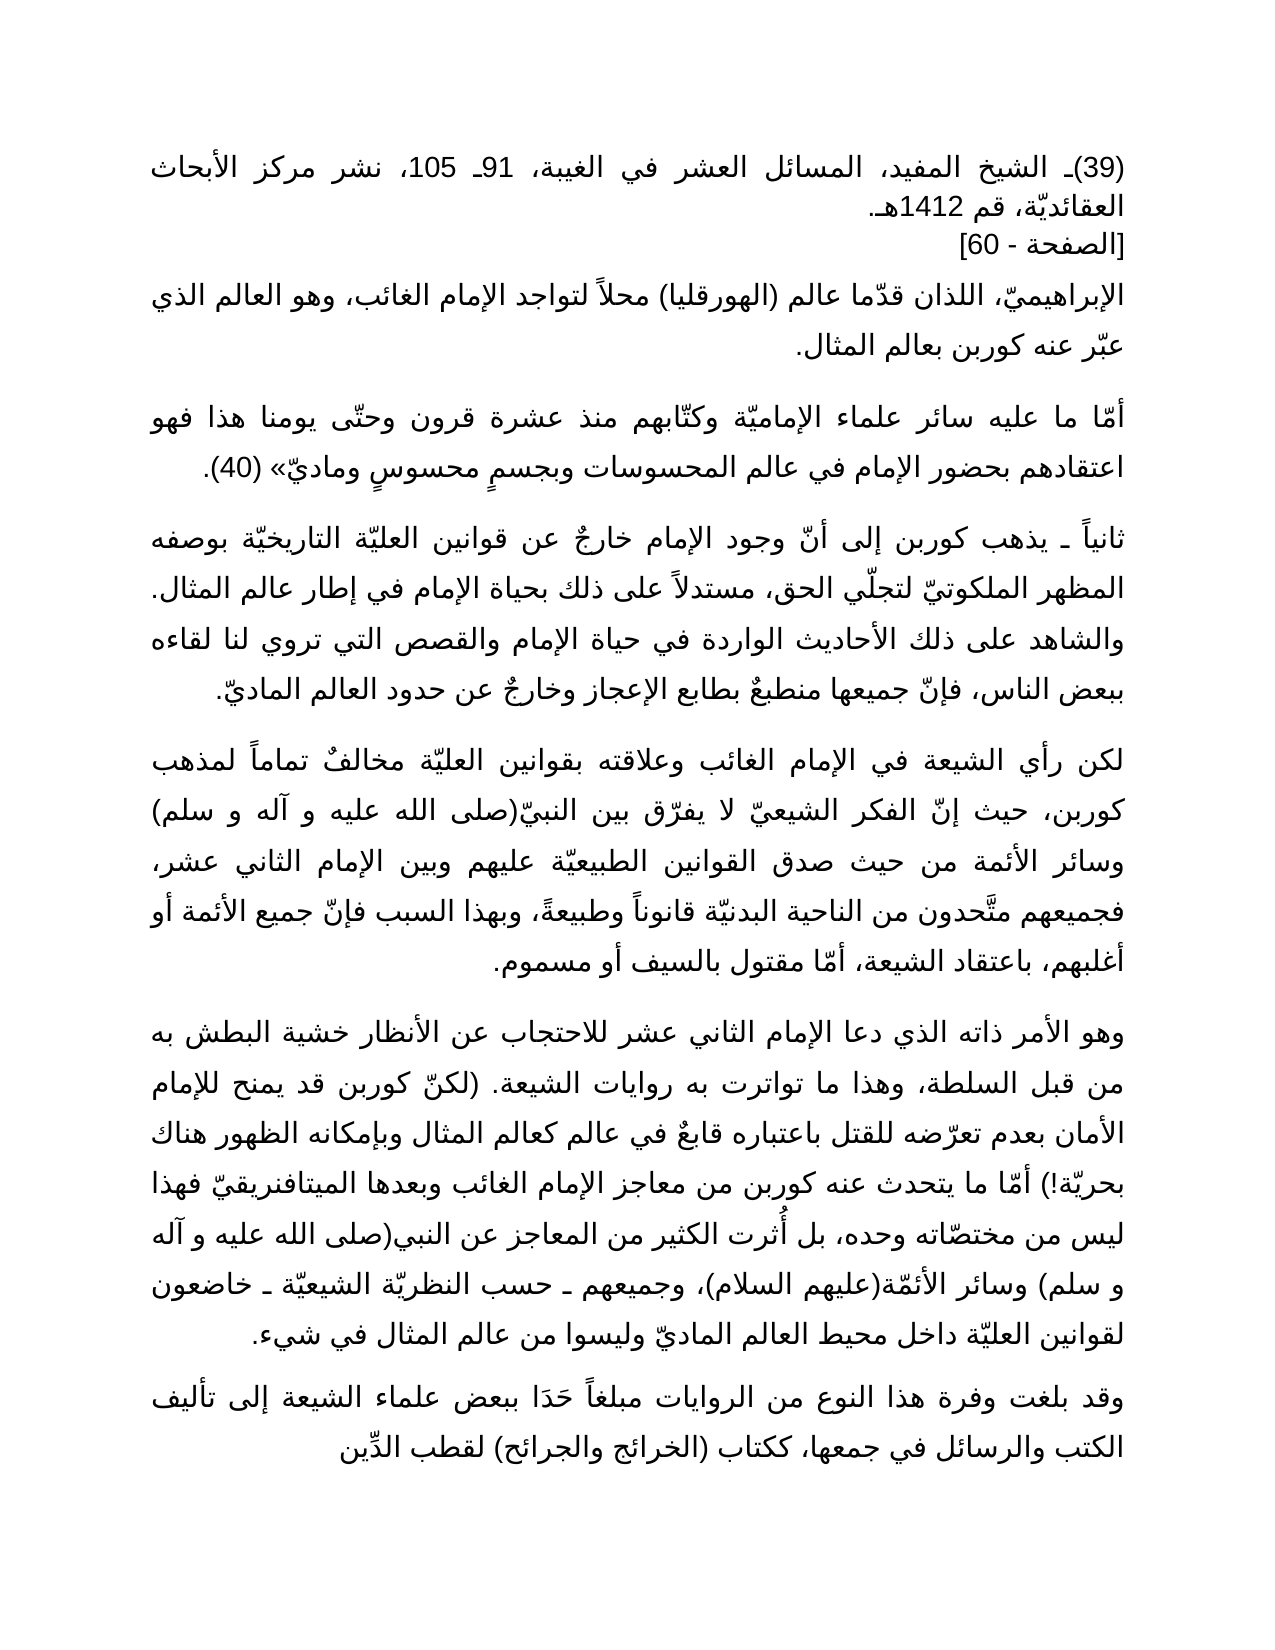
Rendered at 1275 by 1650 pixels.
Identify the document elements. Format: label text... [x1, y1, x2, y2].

text لكن رأي الشيعة في الإمام الغائب وعلاقته بقوانين العليّة مخالفٌ تماماً لمذهب كوربن، حيث إنّ الفكر الشيعيّ لا يفرّق بين النبيّ(صلى‏ الله ‏عليه ‏و ‏آله ‏و سلم) وسائر الأئمة من حيث صدق القوانين الطبيعيّة عليهم وبين الإمام الثاني عشر، فجميعهم متَّحدون من الناحية البدنيّة قانوناً وطبيعةً، وبهذا السبب فإنّ جميع الأئمة أو أغلبهم، باعتقاد الشيعة، أمّا مقتول بالسيف أو مسموم. [150, 743, 1125, 978]
text (39)ـ الشيخ المفيد، المسائل العشر في الغيبة، 91ـ 105، نشر مركز الأبحاث العقائديّة، قم 1412هـ. [150, 150, 1125, 222]
text [الصفحة - 60] [150, 227, 1125, 261]
text وهو الأمر ذاته الذي دعا الإمام الثاني عشر للاحتجاب عن الأنظار خشية البطش به من قبل السلطة، وهذا ما تواترت به روايات الشيعة. (لكنّ كوربن قد يمنح للإمام الأمان بعدم تعرّضه للقتل باعتباره قابعٌ في عالم كعالم المثال وبإمكانه الظهور هناك بحريّة!) أمّا ما يتحدث عنه كوربن من معاجز الإمام الغائب وبعدها الميتافنريقيّ فهذا ليس من مختصّاته وحده، بل أُثرت الكثير من المعاجز عن النبي(صلى‏ الله ‏عليه ‏و ‏آله ‏و سلم) وسائر الأئمّة(عليهم ‏السلام)، وجميعهم ـ حسب النظريّة الشيعيّة ـ خاضعون لقوانين العليّة داخل محيط العالم الماديّ وليسوا من عالم المثال في شيء. [150, 1016, 1125, 1351]
text ثانياً ـ يذهب كوربن إلى أنّ وجود الإمام خارجٌ عن قوانين العليّة التاريخيّة بوصفه المظهر الملكوتيّ لتجلّي الحق، مستدلاً على ذلك بحياة الإمام في إطار عالم المثال. والشاهد على ذلك الأحاديث الواردة في حياة الإمام والقصص التي تروي لنا لقاءه ببعض الناس، فإنّ جميعها منطبعٌ بطابع الإعجاز وخارجٌ عن حدود العالم الماديّ. [150, 521, 1125, 706]
text أمّا ما عليه سائر علماء الإماميّة وكتّابهم منذ عشرة قرون وحتّى يومنا هذا فهو اعتقادهم بحضور الإمام في عالم المحسوسات وبجسمٍ محسوسٍ وماديّ» (40). [150, 399, 1125, 483]
text وقد بلغت وفرة هذا النوع من الروايات مبلغاً حَدَا ببعض علماء الشيعة إلى تأليف الكتب والرسائل في جمعها، ككتاب (الخرائج والجرائح) لقطب الدِّين [150, 1380, 1125, 1464]
text الإبراهيميّ، اللذان قدّما عالم (الهورقليا) محلاً لتواجد الإمام الغائب، وهو العالم الذي عبّر عنه كوربن بعالم المثال. [150, 278, 1125, 362]
